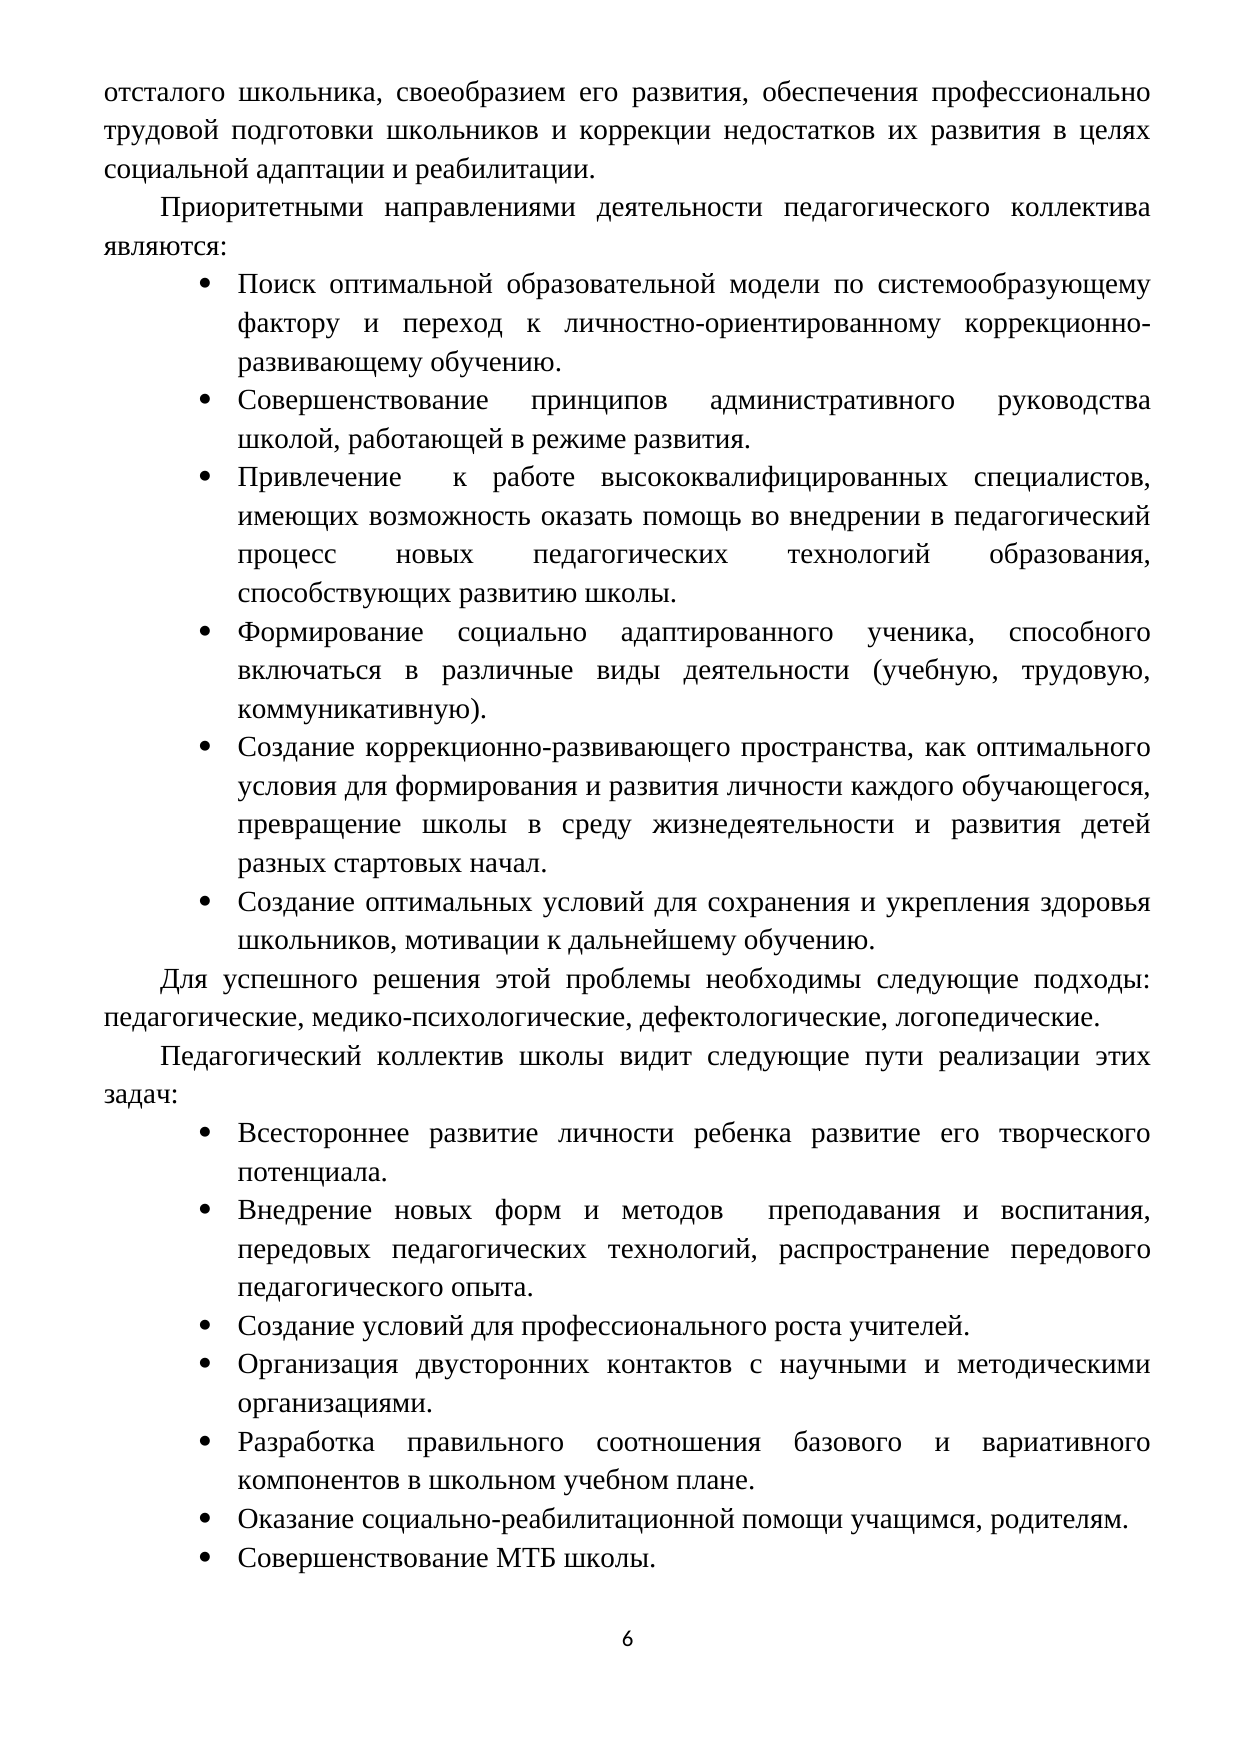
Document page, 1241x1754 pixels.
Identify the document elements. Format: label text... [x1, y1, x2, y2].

list Поиск оптимальной образовательной модели по системообразующему фактору и переход к личностно-ориентированному коррекционно-развивающему обучению. [200, 267, 1152, 377]
list Разработка правильного соотношения базового и вариативного компонентов в школьном учебном плане. [200, 1424, 1152, 1496]
list Организация двусторонних контактов с научными и методическими организациями. [200, 1347, 1152, 1419]
text Приоритетными направлениями деятельности педагогического коллектива являются: [103, 189, 1152, 262]
list Совершенствование МТБ школы. [200, 1540, 1152, 1573]
list Создание условий для профессионального роста учителей. [200, 1308, 1152, 1342]
text Для успешного решения этой проблемы необходимы следующие подходы: педагогические, медико-психологические, дефектологические, логопедические. [103, 961, 1152, 1033]
list Создание оптимальных условий для сохранения и укрепления здоровья школьников, мотивации к дальнейшему обучению. [200, 884, 1152, 956]
list Создание коррекционно-развивающего пространства, как оптимального условия для формирования и развития личности каждого обучающегося, превращение школы в среду жизнедеятельности и развития детей разных стартовых начал. [200, 729, 1152, 879]
list Совершенствование принципов административного руководства школой, работающей в режиме развития. [200, 382, 1152, 454]
list Внедрение новых форм и методов преподавания и воспитания, передовых педагогических технологий, распространение передового педагогического опыта. [200, 1192, 1152, 1303]
list Привлечение к работе высококвалифицированных специалистов, имеющих возможность оказать помощь во внедрении в педагогический процесс новых педагогических технологий образования, способствующих развитию школы. [200, 459, 1152, 609]
list Всестороннее развитие личности ребенка развитие его творческого потенциала. [200, 1115, 1152, 1187]
list Формирование социально адаптированного ученика, способного включаться в различные виды деятельности (учебную, трудовую, коммуникативную). [200, 614, 1152, 724]
list Оказание социально-реабилитационной помощи учащимся, родителям. [200, 1501, 1152, 1535]
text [103, 74, 1152, 184]
text Педагогический коллектив школы видит следующие пути реализации этих задач: [103, 1038, 1152, 1110]
